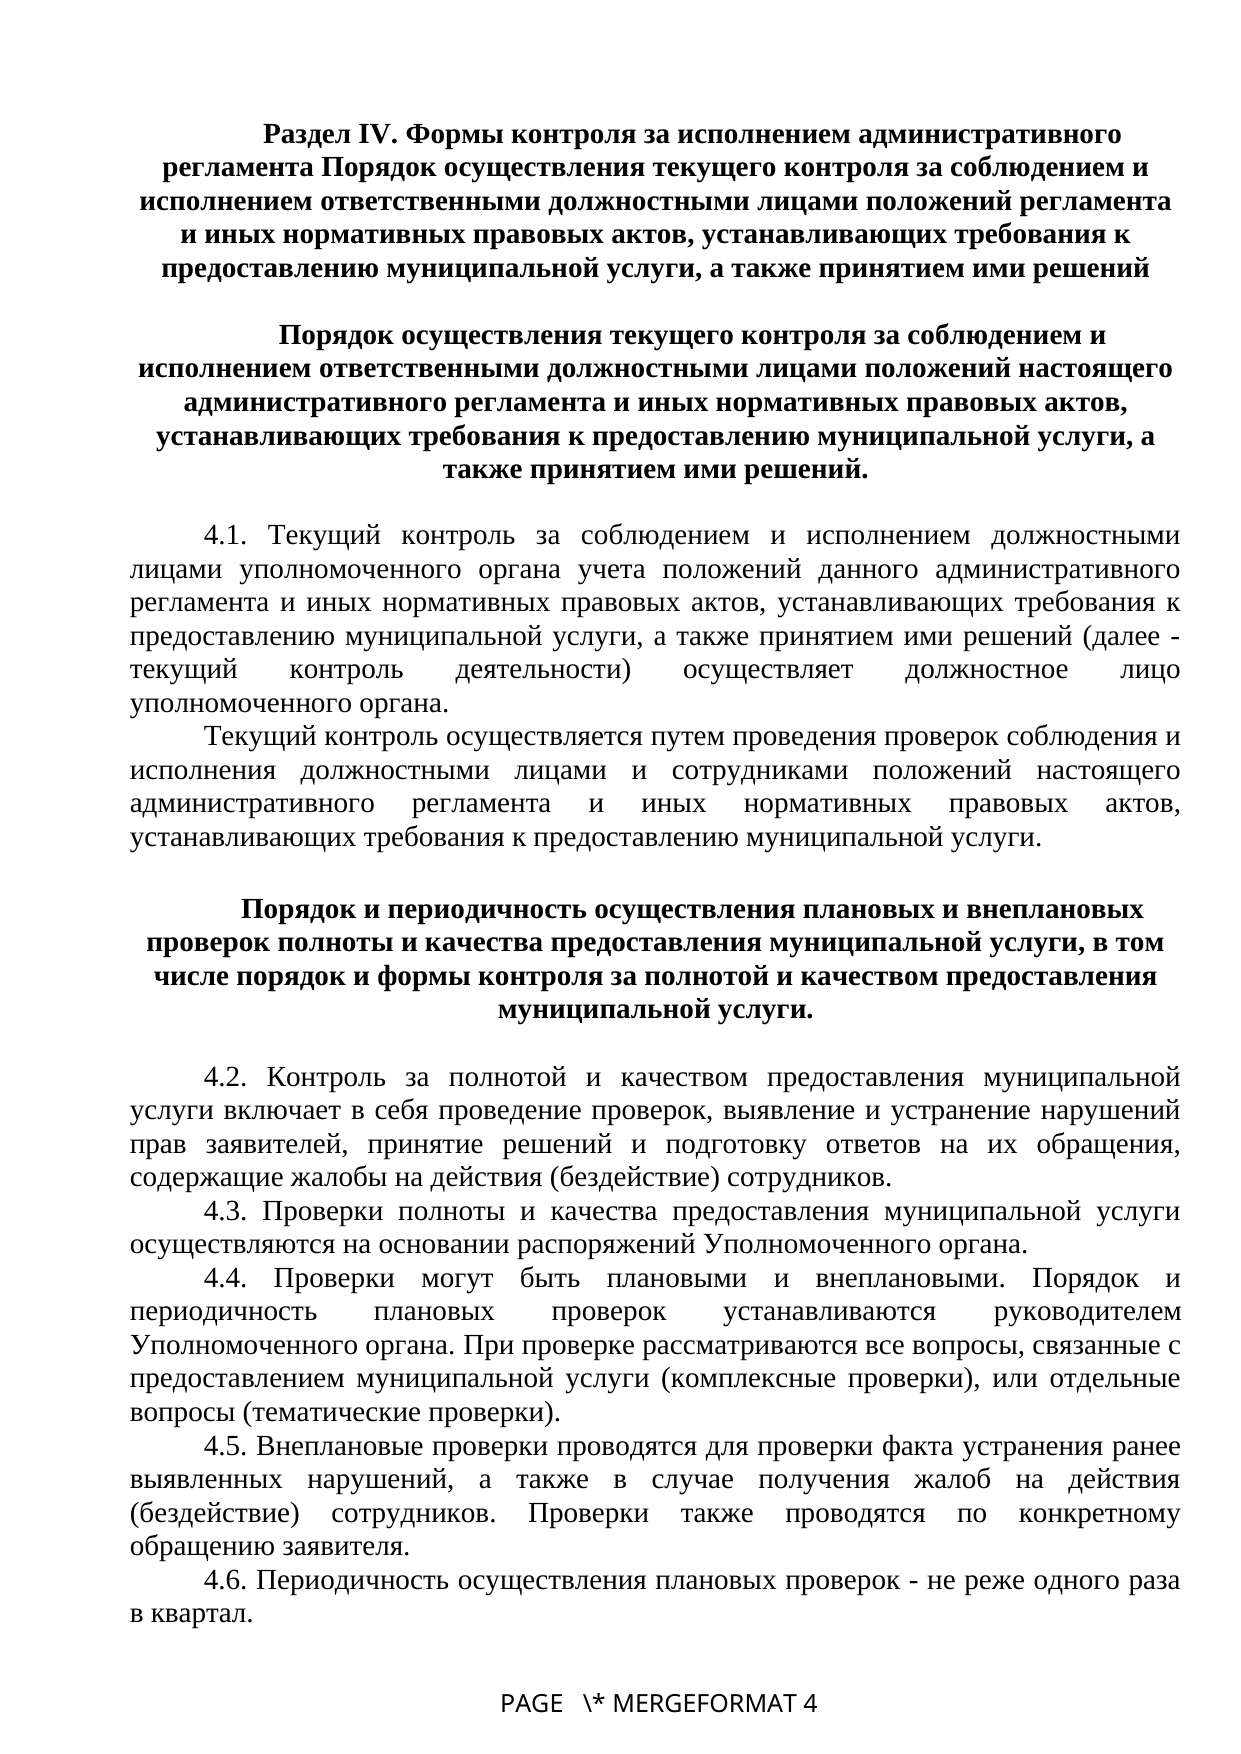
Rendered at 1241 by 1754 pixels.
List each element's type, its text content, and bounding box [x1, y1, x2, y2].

text Порядок и периодичность осуществления плановых и внеплановых проверок полноты и качества предоставления муниципальной услуги, в том числе порядок и формы контроля за полнотой и качеством предоставления муниципальной услуги. [129, 891, 1182, 1025]
text 4.2. Контроль за полнотой и качеством предоставления муниципальной услуги включает в себя проведение проверок, выявление и устранение нарушений прав заявителей, принятие решений и подготовку ответов на их обращения, содержащие жалобы на действия (бездействие) сотрудников. [129, 1059, 1182, 1193]
text 4.1. Текущий контроль за соблюдением и исполнением должностными лицами уполномоченного органа учета положений данного административного регламента и иных нормативных правовых актов, устанавливающих требования к предоставлению муниципальной услуги, а также принятием ими решений (далее - текущий контроль деятельности) осуществляет должностное лицо уполномоченного органа. [129, 517, 1182, 718]
text 4.4. Проверки могут быть плановыми и внеплановыми. Порядок и периодичность плановых проверок устанавливаются руководителем Уполномоченного органа. При проверке рассматриваются все вопросы, связанные с предоставлением муниципальной услуги (комплексные проверки), или отдельные вопросы (тематические проверки). [129, 1260, 1182, 1428]
text 4.5. Внеплановые проверки проводятся для проверки факта устранения ранее выявленных нарушений, а также в случае получения жалоб на действия (бездействие) сотрудников. Проверки также проводятся по конкретному обращению заявителя. [129, 1428, 1182, 1562]
text 4.3. Проверки полноты и качества предоставления муниципальной услуги осуществляются на основании распоряжений Уполномоченного органа. [129, 1193, 1182, 1260]
text Текущий контроль осуществляется путем проведения проверок соблюдения и исполнения должностными лицами и сотрудниками положений настоящего административного регламента и иных нормативных правовых актов, устанавливающих требования к предоставлению муниципальной услуги. [129, 718, 1182, 853]
text 4.6. Периодичность осуществления плановых проверок - не реже одного раза в квартал. [129, 1562, 1182, 1629]
text Порядок осуществления текущего контроля за соблюдением и исполнением ответственными должностными лицами положений настоящего административного регламента и иных нормативных правовых актов, устанавливающих требования к предоставлению муниципальной услуги, а также принятием ими решений. [129, 317, 1182, 485]
text Раздел IV. Формы контроля за исполнением административного регламента Порядок осуществления текущего контроля за соблюдением и исполнением ответственными должностными лицами положений регламента и иных нормативных правовых актов, устанавливающих требования к предоставлению муниципальной услуги, а также принятием ими решений [129, 116, 1182, 283]
